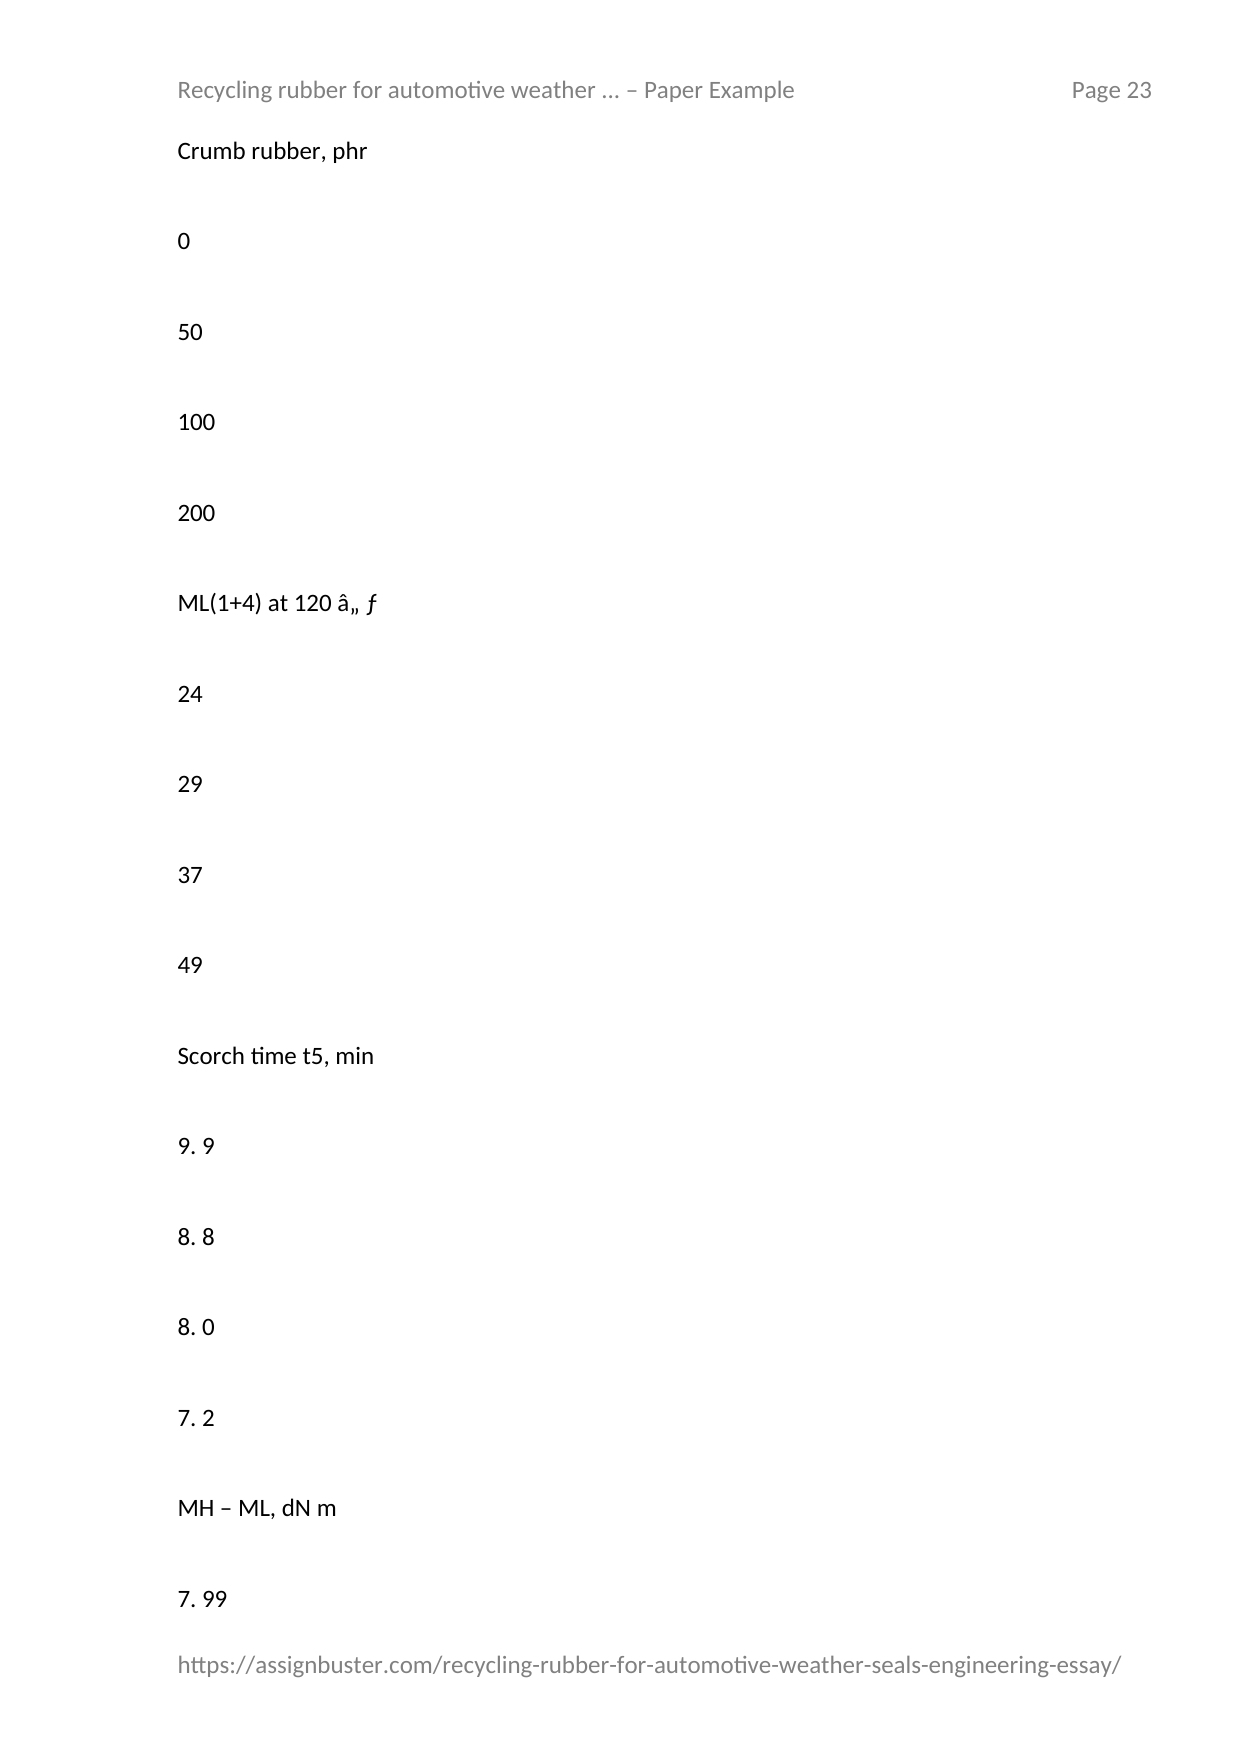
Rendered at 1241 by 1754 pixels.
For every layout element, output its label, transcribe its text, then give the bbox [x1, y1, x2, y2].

text 8. 0 [177, 1312, 1152, 1342]
text Crumb rubber, phr [177, 135, 1152, 165]
text 0 [177, 225, 1152, 256]
text 29 [177, 768, 1152, 799]
text 50 [177, 316, 1152, 346]
text 9. 9 [177, 1131, 1152, 1161]
text 24 [177, 678, 1152, 708]
text 49 [177, 949, 1152, 980]
text 200 [177, 497, 1152, 527]
text 7. 99 [177, 1583, 1152, 1614]
text Scorch time t5, min [177, 1040, 1152, 1071]
text 100 [177, 406, 1152, 437]
text MH – ML, dN m [177, 1493, 1152, 1523]
text 37 [177, 859, 1152, 889]
text ML(1+4) at 120 â„ ƒ [177, 587, 1152, 618]
text 8. 8 [177, 1221, 1152, 1252]
text 7. 2 [177, 1402, 1152, 1433]
